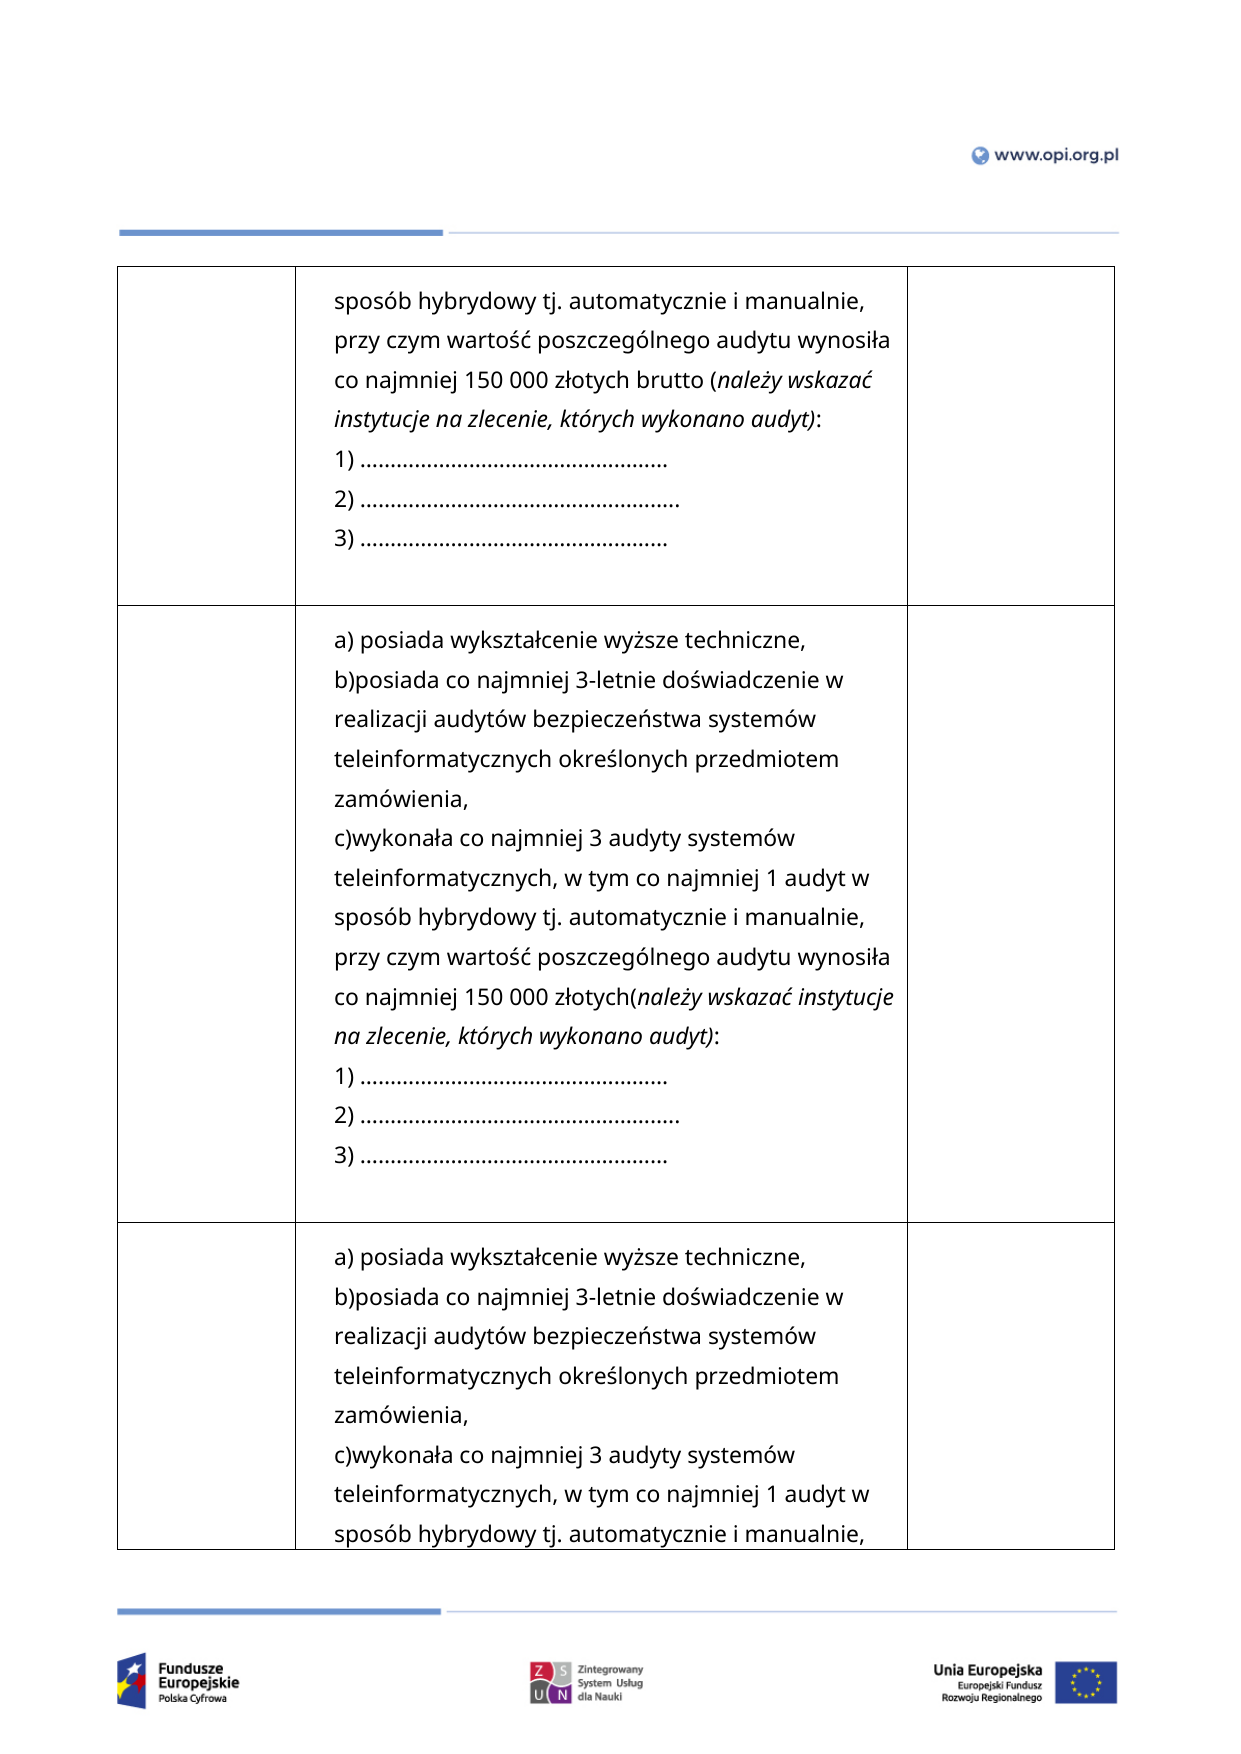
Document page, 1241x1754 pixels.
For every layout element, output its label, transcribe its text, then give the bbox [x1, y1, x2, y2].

picture [0, 1607, 1236, 1751]
table_cell [118, 1223, 295, 1549]
table_cell [118, 267, 295, 605]
table_cell [908, 606, 1114, 1222]
table_cell [908, 267, 1114, 605]
table_cell [908, 1223, 1114, 1549]
picture [0, 0, 1238, 237]
table_cell [118, 606, 295, 1222]
